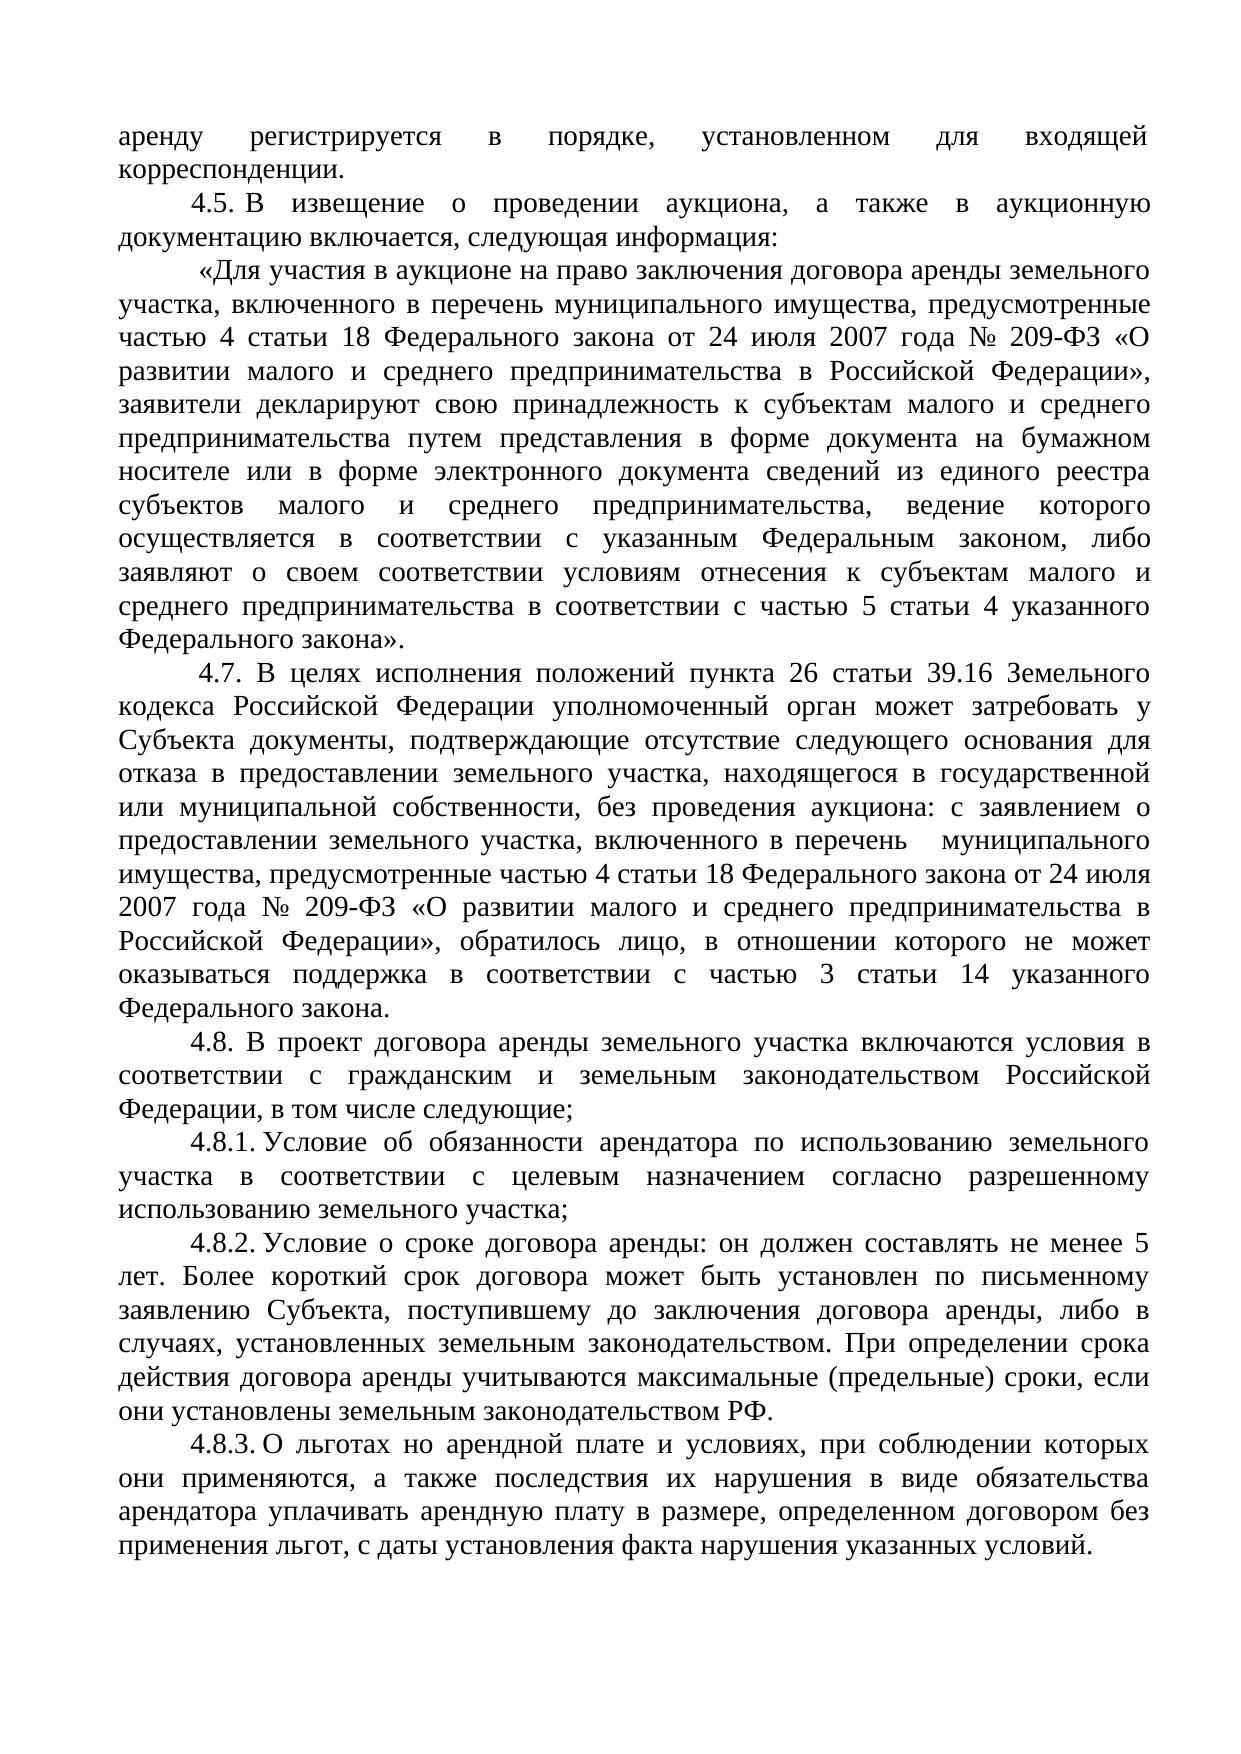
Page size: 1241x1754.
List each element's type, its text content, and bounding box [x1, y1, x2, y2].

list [118, 118, 1148, 185]
text 4.8. В проект договора аренды земельного участка включаются условия в соответствии с гражданским и земельным законодательством Российской Федерации, в том числе следующие; [118, 1024, 1152, 1124]
text «Для участия в аукционе на право заключения договора аренды земельного участка, включенного в перечень муниципального имущества, предусмотренные частью 4 статьи 18 Федерального закона от 24 июля 2007 года № 209-ФЗ «О развитии малого и среднего предпринимательства в Российской Федерации», заявители декларируют свою принадлежность к субъектам малого и среднего предпринимательства путем представления в форме документа на бумажном носителе или в форме электронного документа сведений из единого реестра субъектов малого и среднего предпринимательства, ведение которого осуществляется в соответствии с указанным Федеральным законом, либо заявляют о своем соответствии условиям отнесения к субъектам малого и среднего предпринимательства в соответствии с частью 5 статьи 4 указанного Федерального закона». [118, 252, 1152, 655]
list Условие об обязанности арендатора по использованию земельного участка в соответствии с целевым назначением согласно разрешенному использованию земельного участка; [118, 1124, 1150, 1225]
list В извещение о проведении аукциона, а также в аукционную документацию включается, следующая информация: [118, 185, 1152, 252]
list О льготах но арендной плате и условиях, при соблюдении которых они применяются, а также последствия их нарушения в виде обязательства арендатора уплачивать арендную плату в размере, определенном договором без применения льгот, с даты установления факта нарушения указанных условий. [118, 1426, 1150, 1560]
list Условие о сроке договора аренды: он должен составлять не менее 5 лет. Более короткий срок договора может быть установлен по письменному заявлению Субъекта, поступившему до заключения договора аренды, либо в случаях, установленных земельным законодательством. При определении срока действия договора аренды учитываются максимальные (предельные) сроки, если они установлены земельным законодательством РФ. [118, 1225, 1151, 1426]
text 4.7. В целях исполнения положений пункта 26 статьи 39.16 Земельного кодекса Российской Федерации уполномоченный орган может затребовать у Субъекта документы, подтверждающие отсутствие следующего основания для отказа в предоставлении земельного участка, находящегося в государственной или муниципальной собственности, без проведения аукциона: с заявлением о предоставлении земельного участка, включенного в перечень муниципального имущества, предусмотренные частью 4 статьи 18 Федерального закона от 24 июля 2007 года № 209-ФЗ «О развитии малого и среднего предпринимательства в Российской Федерации», обратилось лицо, в отношении которого не может оказываться поддержка в соответствии с частью 3 статьи 14 указанного Федерального закона. [118, 655, 1152, 1024]
